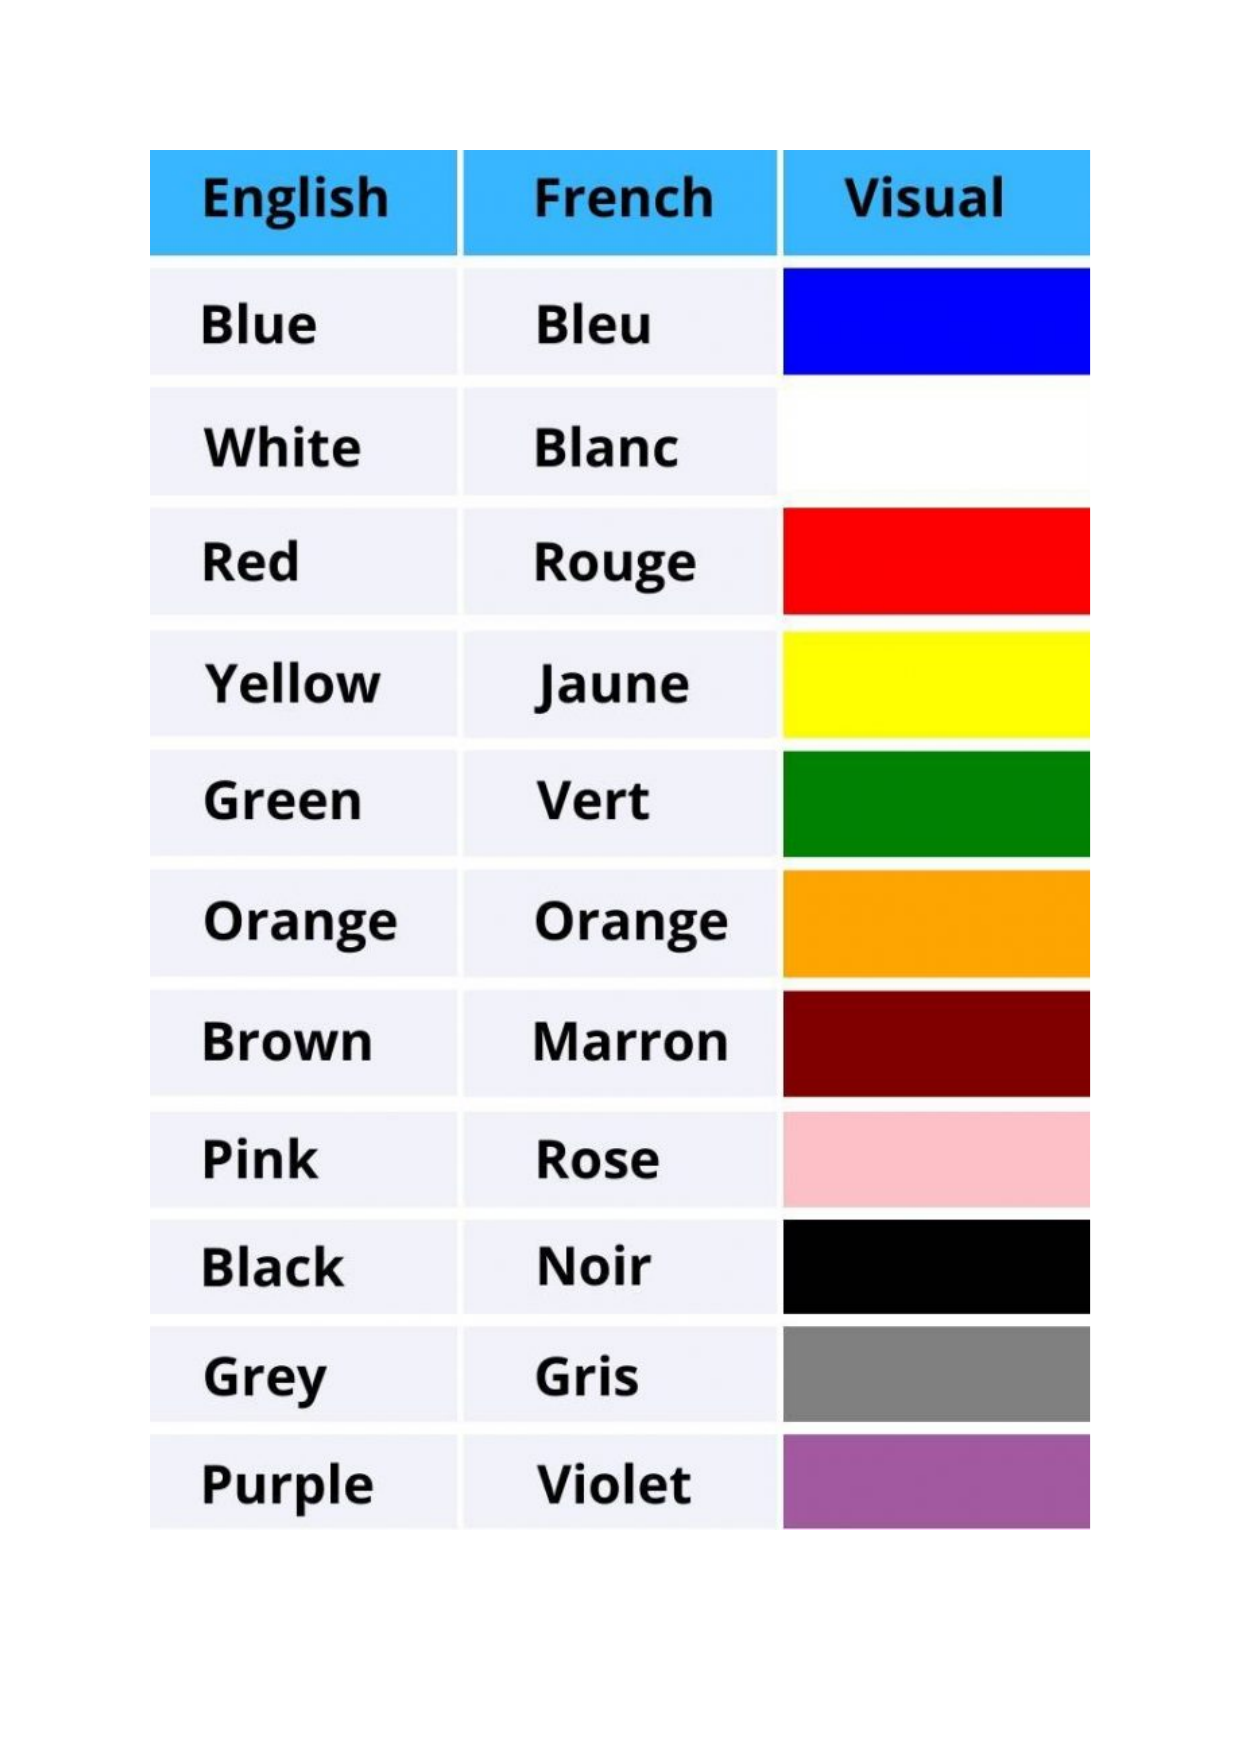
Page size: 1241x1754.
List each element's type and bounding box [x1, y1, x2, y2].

picture [150, 150, 1091, 1530]
